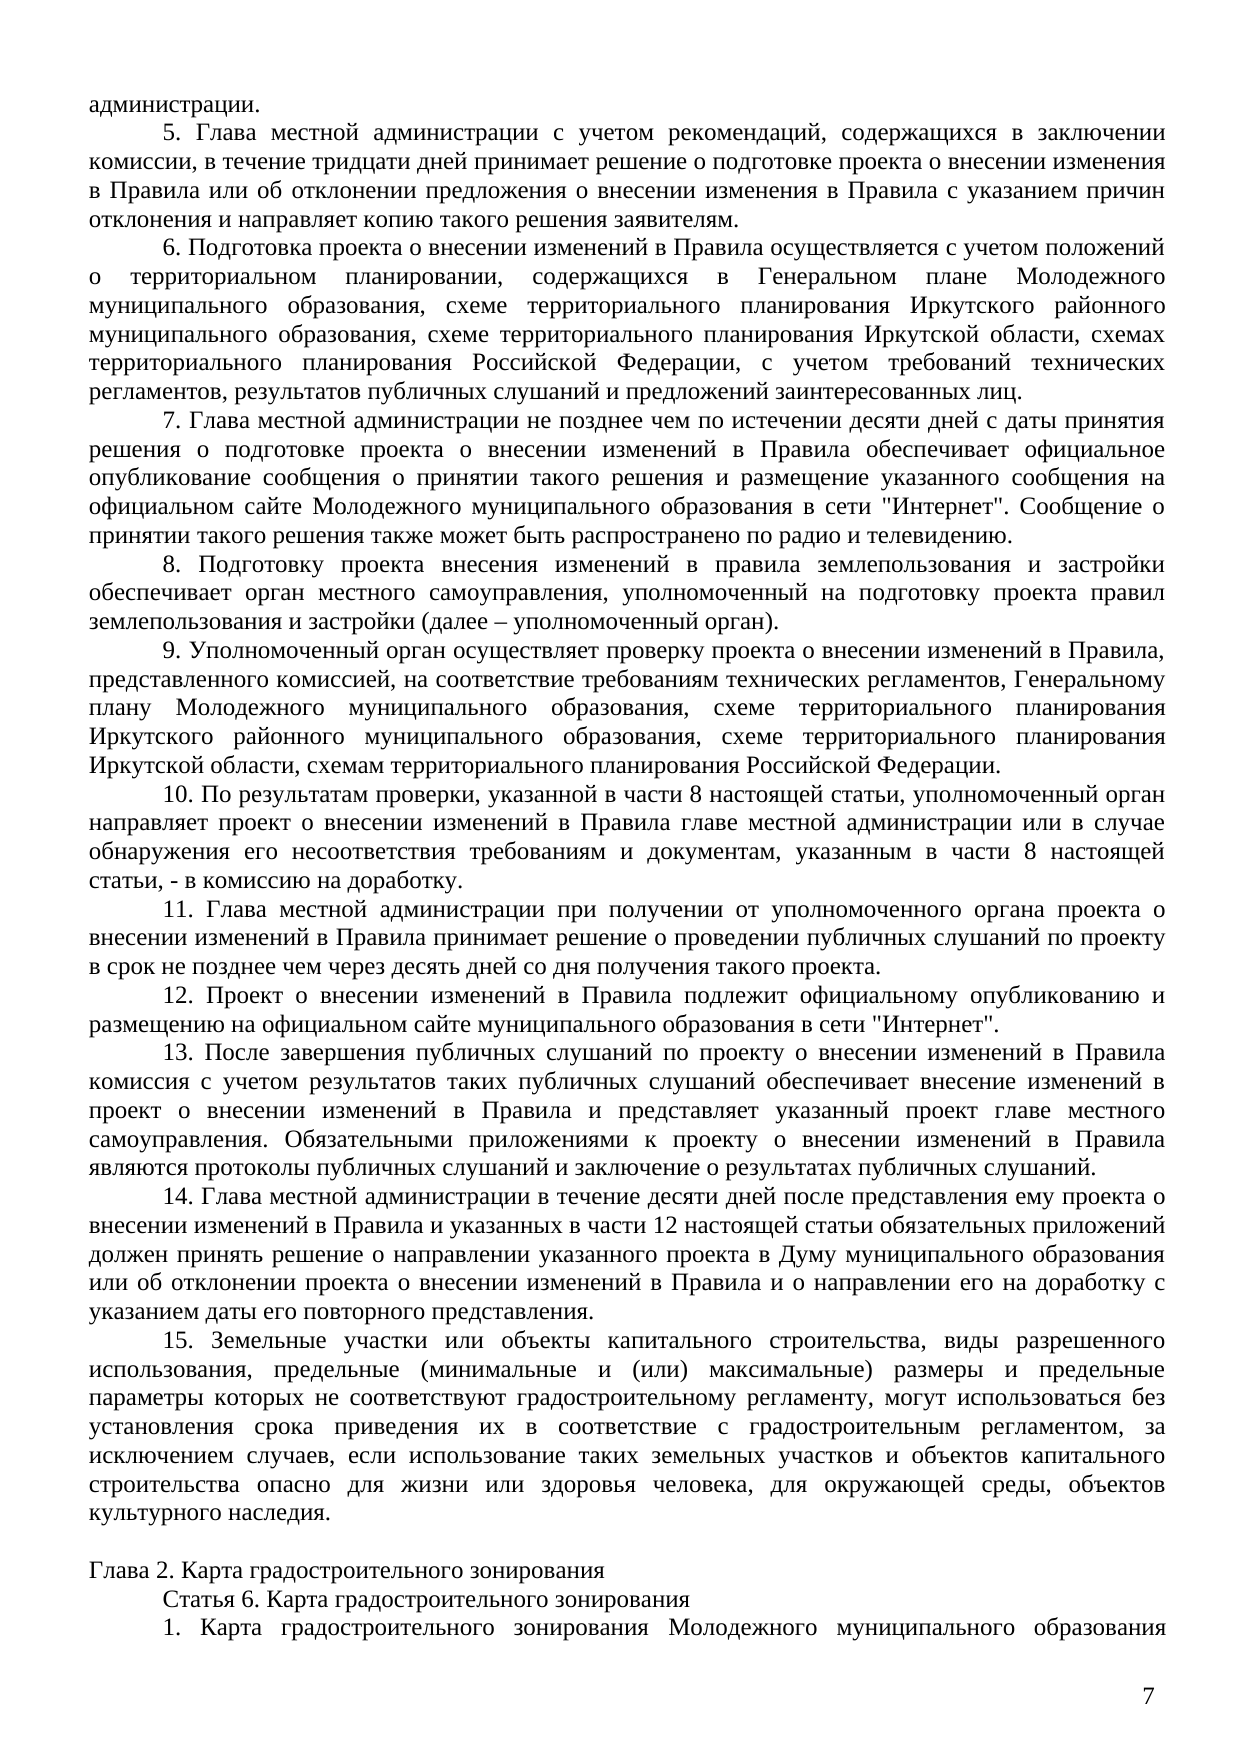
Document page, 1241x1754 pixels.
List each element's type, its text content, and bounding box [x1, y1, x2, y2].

text 8. Подготовку проекта внесения изменений в правила землепользования и застройки обеспечивает орган местного самоуправления, уполномоченный на подготовку проекта правил землепользования и застройки (далее – уполномоченный орган). [89, 549, 1166, 635]
text 11. Глава местной администрации при получении от уполномоченного органа проекта о внесении изменений в Правила принимает решение о проведении публичных слушаний по проекту в срок не позднее чем через десять дней со дня получения такого проекта. [89, 894, 1166, 980]
text 9. Уполномоченный орган осуществляет проверку проекта о внесении изменений в Правила, представленного комиссией, на соответствие требованиям технических регламентов, Генеральному плану Молодежного муниципального образования, схеме территориального планирования Иркутского районного муниципального образования, схеме территориального планирования Иркутской области, схемам территориального планирования Российской Федерации. [89, 635, 1166, 779]
text Статья 6. Карта градостроительного зонирования [89, 1584, 1166, 1612]
text Глава 2. Карта градостроительного зонирования [89, 1555, 1166, 1584]
text 10. По результатам проверки, указанной в части 8 настоящей статьи, уполномоченный орган направляет проект о внесении изменений в Правила главе местной администрации или в случае обнаружения его несоответствия требованиям и документам, указанным в части 8 настоящей статьи, - в комиссию на доработку. [89, 779, 1166, 894]
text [89, 1612, 1166, 1641]
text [89, 89, 1166, 117]
text 5. Глава местной администрации с учетом рекомендаций, содержащихся в заключении комиссии, в течение тридцати дней принимает решение о подготовке проекта о внесении изменения в Правила или об отклонении предложения о внесении изменения в Правила с указанием причин отклонения и направляет копию такого решения заявителям. [89, 117, 1166, 232]
text 6. Подготовка проекта о внесении изменений в Правила осуществляется с учетом положений о территориальном планировании, содержащихся в Генеральном плане Молодежного муниципального образования, схеме территориального планирования Иркутского районного муниципального образования, схеме территориального планирования Иркутской области, схемах территориального планирования Российской Федерации, с учетом требований технических регламентов, результатов публичных слушаний и предложений заинтересованных лиц. [89, 232, 1166, 405]
text 12. Проект о внесении изменений в Правила подлежит официальному опубликованию и размещению на официальном сайте муниципального образования в сети "Интернет". [89, 980, 1166, 1037]
text 15. Земельные участки или объекты капитального строительства, виды разрешенного использования, предельные (минимальные и (или) максимальные) размеры и предельные параметры которых не соответствуют градостроительному регламенту, могут использоваться без установления срока приведения их в соответствие с градостроительным регламентом, за исключением случаев, если использование таких земельных участков и объектов капитального строительства опасно для жизни или здоровья человека, для окружающей среды, объектов культурного наследия. [89, 1325, 1166, 1526]
text 13. После завершения публичных слушаний по проекту о внесении изменений в Правила комиссия с учетом результатов таких публичных слушаний обеспечивает внесение изменений в проект о внесении изменений в Правила и представляет указанный проект главе местного самоуправления. Обязательными приложениями к проекту о внесении изменений в Правила являются протоколы публичных слушаний и заключение о результатах публичных слушаний. [89, 1037, 1166, 1181]
text 14. Глава местной администрации в течение десяти дней после представления ему проекта о внесении изменений в Правила и указанных в части 12 настоящей статьи обязательных приложений должен принять решение о направлении указанного проекта в Думу муниципального образования или об отклонении проекта о внесении изменений в Правила и о направлении его на доработку с указанием даты его повторного представления. [89, 1181, 1166, 1325]
text 7. Глава местной администрации не позднее чем по истечении десяти дней с даты принятия решения о подготовке проекта о внесении изменений в Правила обеспечивает официальное опубликование сообщения о принятии такого решения и размещение указанного сообщения на официальном сайте Молодежного муниципального образования в сети "Интернет". Сообщение о принятии такого решения также может быть распространено по радио и телевидению. [89, 405, 1166, 549]
